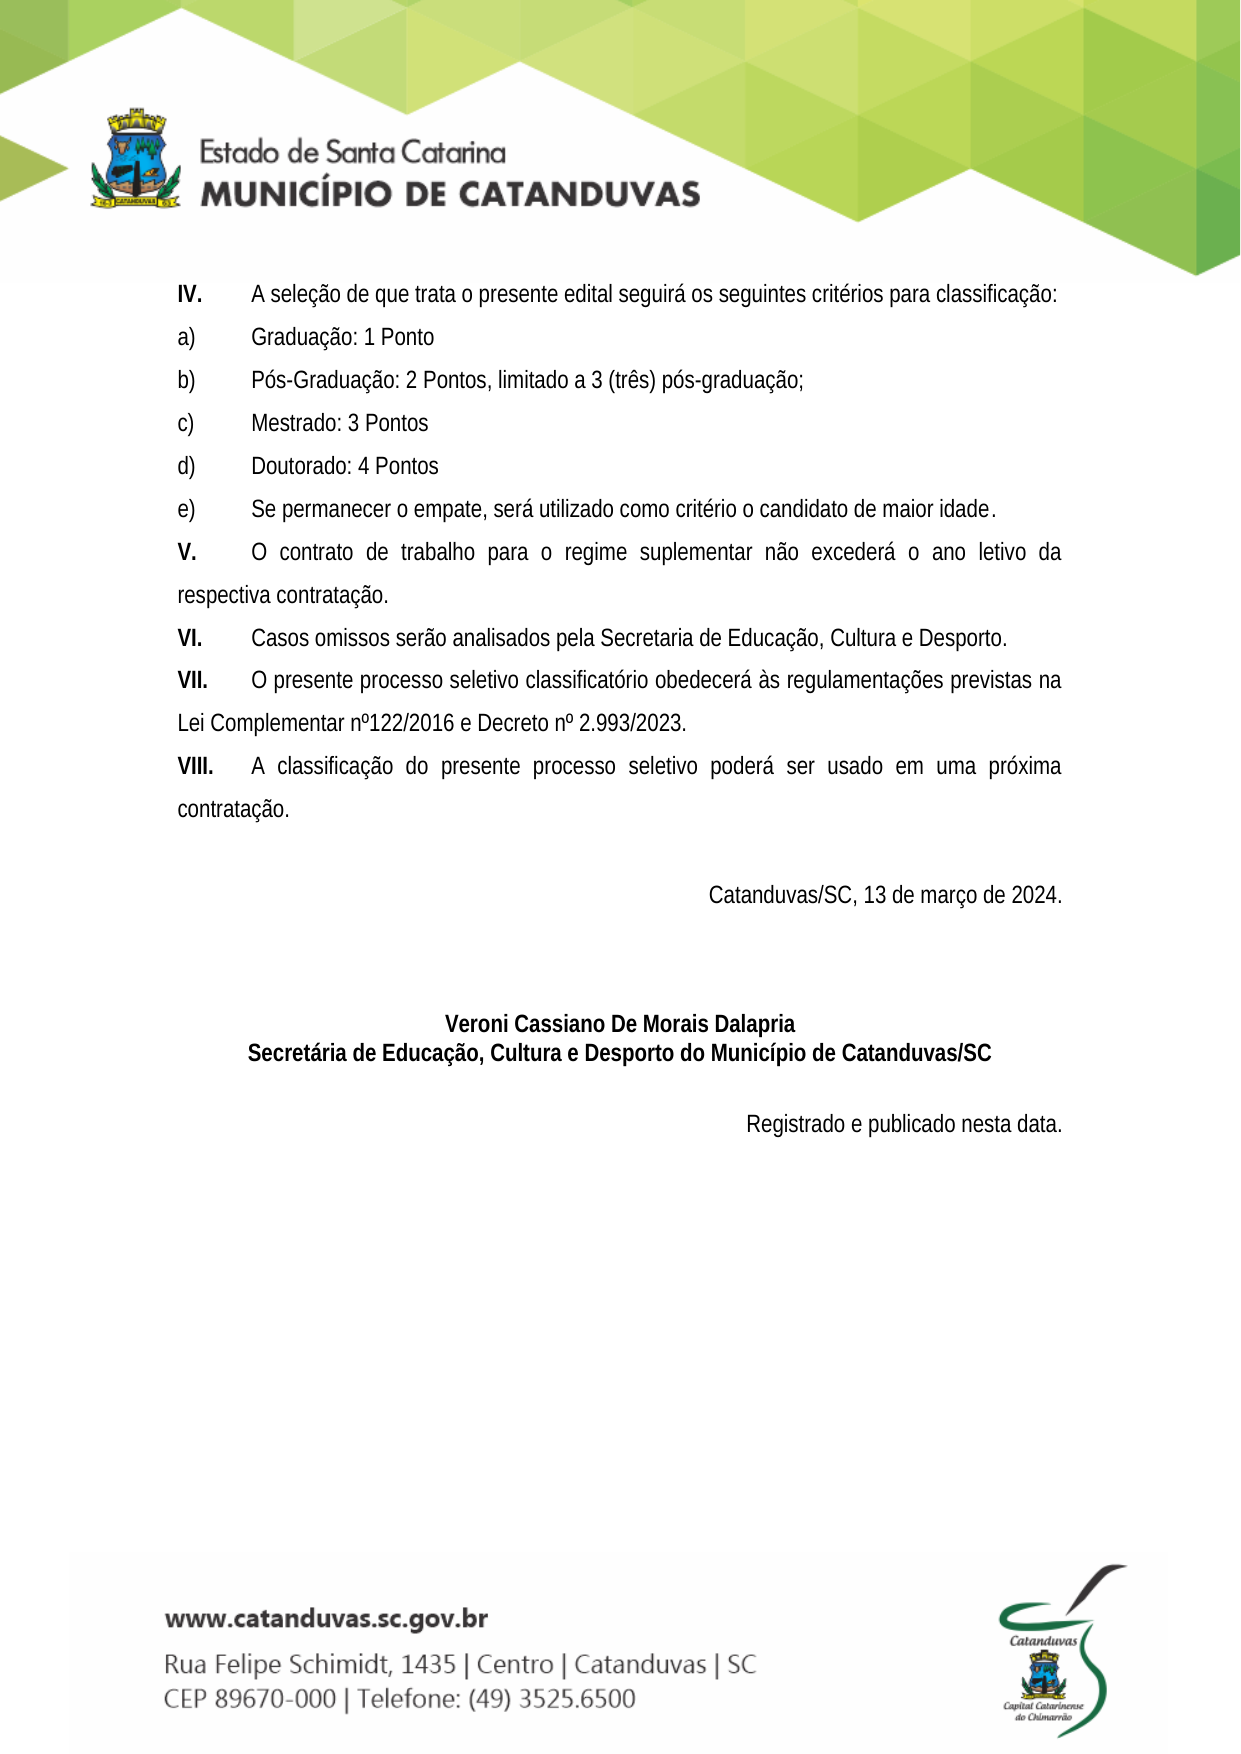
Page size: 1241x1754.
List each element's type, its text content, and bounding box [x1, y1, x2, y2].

list Se permanecer o empate, será utilizado como critério o candidato de maior idade. [177, 494, 1063, 522]
list Graduação: 1 Ponto [177, 322, 1063, 351]
list O contrato de trabalho para o regime suplementar não excederá o ano letivo da respectiva contratação. [177, 537, 1063, 608]
text Secretária de Educação, Cultura e Desporto do Município de Catanduvas/SC [177, 1037, 1063, 1066]
list O presente processo seletivo classificatório obedecerá às regulamentações previstas na Lei Complementar nº122/2016 e Decreto nº 2.993/2023. [177, 665, 1063, 737]
text Catanduvas/SC, 13 de março de 2024. [177, 880, 1063, 909]
list A seleção de que trata o presente edital seguirá os seguintes critérios para classificação: [177, 279, 1063, 308]
text Veroni Cassiano De Morais Dalapria [177, 1009, 1063, 1037]
list Pós-Graduação: 2 Pontos, limitado a 3 (três) pós-graduação; [177, 365, 1063, 394]
picture [68, 1552, 1169, 1754]
list Mestrado: 3 Pontos [177, 408, 1063, 437]
list A classificação do presente processo seletivo poderá ser usado em uma próxima contratação. [177, 751, 1063, 823]
list Casos omissos serão analisados pela Secretaria de Educação, Cultura e Desporto. [177, 622, 1063, 651]
list Doutorado: 4 Pontos [177, 451, 1063, 479]
text Registrado e publicado nesta data. [177, 1109, 1063, 1138]
picture [0, 0, 1241, 283]
